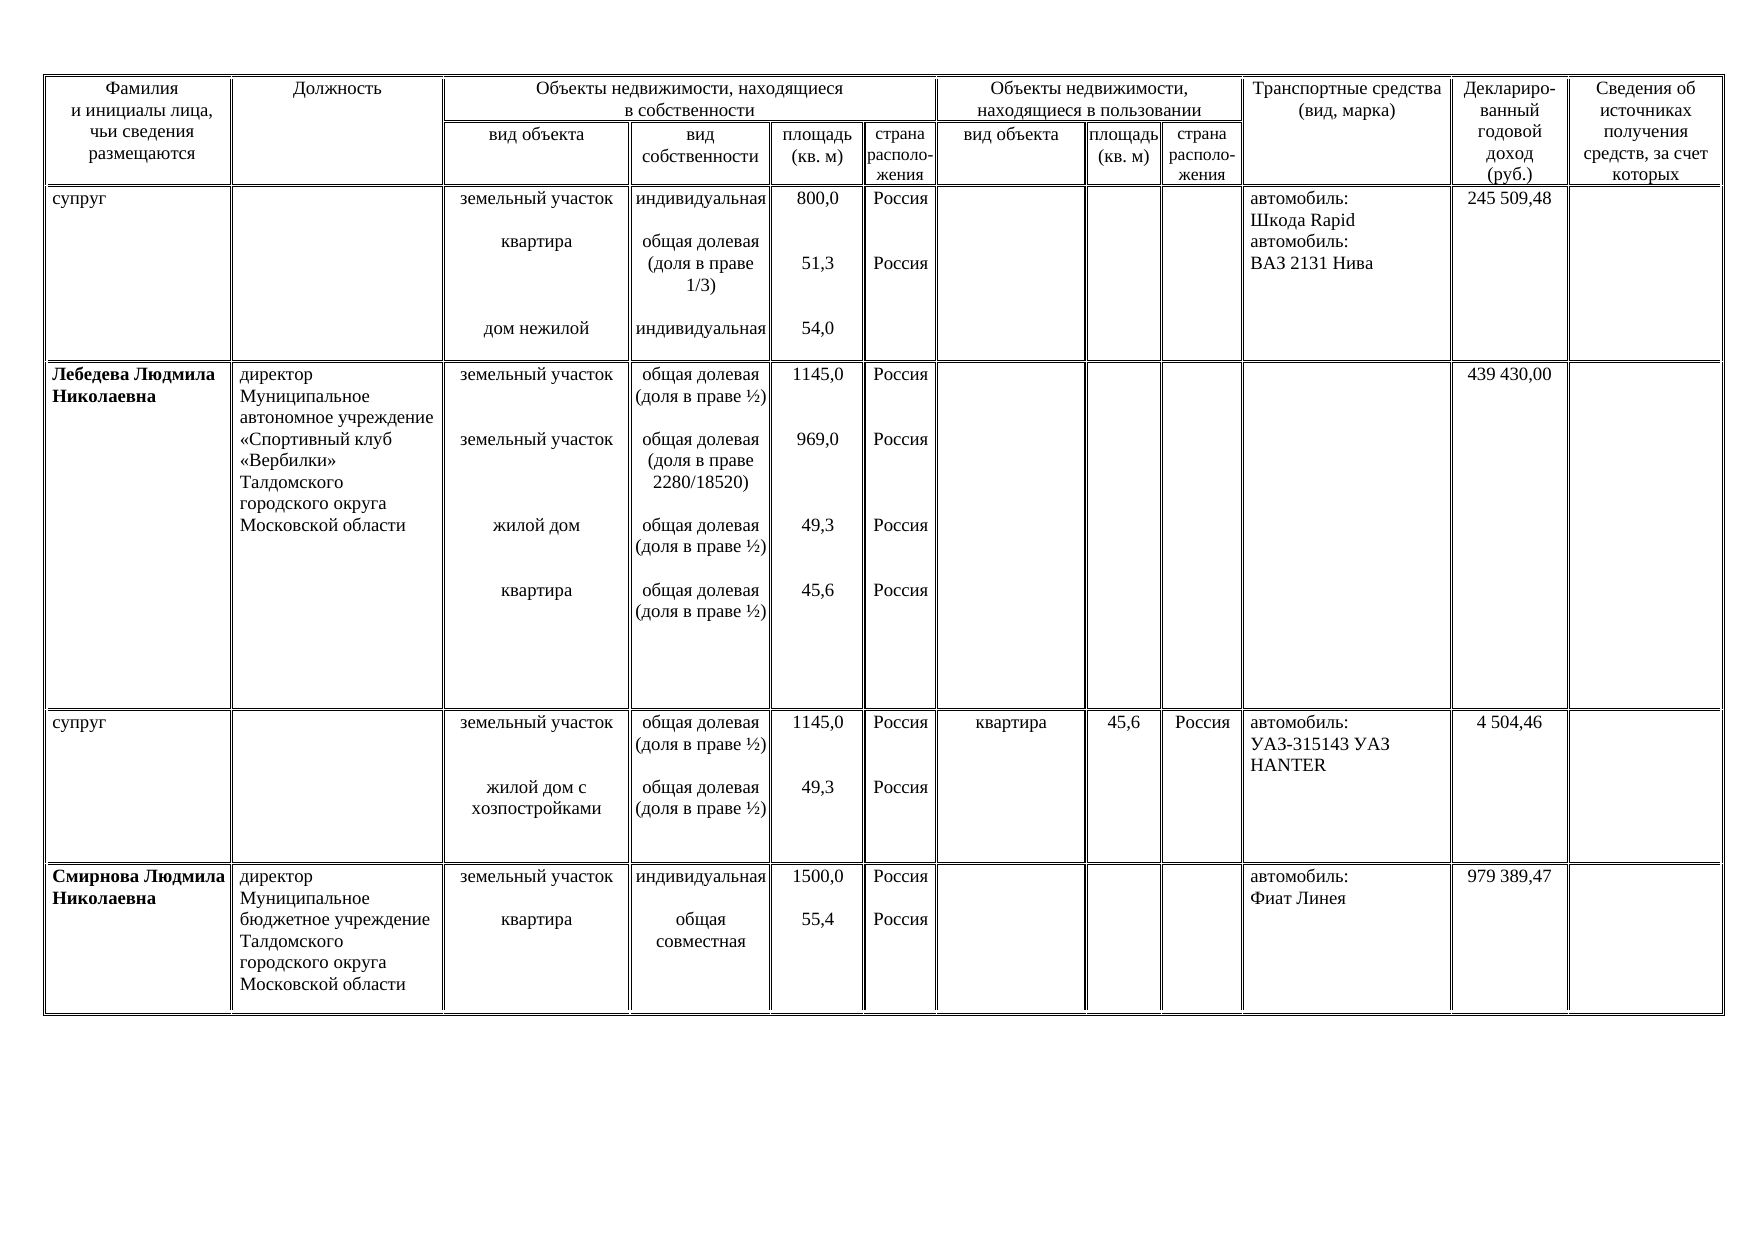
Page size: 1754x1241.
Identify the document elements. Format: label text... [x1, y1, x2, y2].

table_cell супруг [44, 708, 232, 862]
table_cell 800,0 51,3 54,0 [772, 187, 862, 360]
table_cell [936, 865, 1086, 1012]
table_cell Россия [1163, 711, 1241, 862]
table_cell индивидуальная общая совместная [630, 865, 770, 1012]
table_cell [938, 363, 1084, 708]
table_cell вид объекта [445, 123, 628, 184]
table_cell Россия Россия Россия Россия [866, 363, 935, 708]
table_cell индивидуальная общая долевая (доля в праве 1/3) индивидуальная [632, 187, 769, 360]
table_cell 1500,0 55,4 [770, 862, 864, 1012]
table_header Сведения об источниках получения средств, за счет которых совершена сделка (вид приобретенного имущества, источники) [1568, 77, 1722, 184]
table_cell автомобиль: Шкода Rapid автомобиль: ВАЗ 2131 Нива [1244, 187, 1450, 360]
table_cell общая долевая (доля в праве ½) общая долевая (доля в праве 2280/18520) общая долевая (доля в праве ½) общая долевая (доля в праве ½) [632, 363, 769, 708]
table_cell [233, 187, 442, 360]
table_cell [1570, 360, 1722, 708]
table_cell [1568, 184, 1723, 360]
table_cell 439 430,00 [1453, 363, 1567, 708]
table_cell директор Муниципальное бюджетное учреждение Талдомского городского округа Московской области [232, 865, 443, 1012]
table_cell площадь (кв. м) [1088, 123, 1160, 184]
table_cell [1163, 187, 1241, 360]
table_cell 4 504,46 [1453, 711, 1567, 862]
table_cell супруг [44, 184, 232, 360]
table_cell [938, 187, 1084, 360]
table_cell Лебедева Людмила Николаевна [46, 360, 230, 708]
table_cell автомобиль: Фиат Линея [1243, 865, 1451, 1012]
table_cell вид собственности [632, 123, 769, 184]
table_cell [1088, 187, 1160, 360]
table_cell Россия Россия [866, 711, 935, 862]
table_header Фамилия и инициалы лица, чьи сведения размещаются [44, 75, 232, 184]
table_header Транспортные средства (вид, марка) [1243, 77, 1451, 184]
table_cell 1145,0 49,3 [772, 711, 862, 862]
table_header Объекты недвижимости, находящиеся в собственности [443, 77, 936, 120]
table_cell квартира [938, 711, 1084, 862]
table_cell 1145,0 969,0 49,3 45,6 [772, 363, 862, 708]
table_cell общая долевая (доля в праве ½) общая долевая (доля в праве ½) [632, 711, 769, 862]
table_cell 45,6 [1088, 711, 1160, 862]
table_header Деклариро-ванный годовой доход (руб.) [1451, 77, 1568, 184]
table_cell [1568, 862, 1723, 1012]
table_cell [1244, 363, 1450, 708]
table_header Объекты недвижимости, находящиеся в пользовании [936, 77, 1242, 120]
table_cell вид объекта [938, 123, 1084, 184]
table_cell директор Муниципальное автономное учреждение «Спортивный клуб «Вербилки» Талдомского городского округа Московской области [233, 363, 442, 708]
table_cell земельный участок жилой дом с хозпостройками [445, 711, 628, 862]
table_cell 979 389,47 [1451, 865, 1568, 1012]
table_cell земельный участок квартира дом нежилой [445, 187, 628, 360]
table_cell [233, 711, 442, 862]
table_cell земельный участок земельный участок жилой дом квартира [445, 363, 628, 708]
table_cell земельный участок квартира [443, 862, 630, 1012]
table_cell [1161, 865, 1242, 1012]
table_cell Россия Россия [864, 865, 936, 1012]
table_cell автомобиль: УАЗ-315143 УАЗ HANTER [1244, 711, 1450, 862]
table_cell [1568, 708, 1723, 862]
table_cell страна располо-жения [866, 123, 935, 184]
table_cell площадь (кв. м) [772, 123, 862, 184]
table_cell [1088, 363, 1160, 708]
table_cell [1086, 865, 1161, 1012]
table_cell Россия Россия [866, 187, 935, 360]
table_cell [1163, 363, 1241, 708]
table_cell страна располо-жения [1163, 123, 1241, 184]
table_cell 245 509,48 [1453, 187, 1567, 360]
table_cell Смирнова Людмила Николаевна [44, 862, 232, 1012]
table_header Должность [232, 77, 443, 184]
